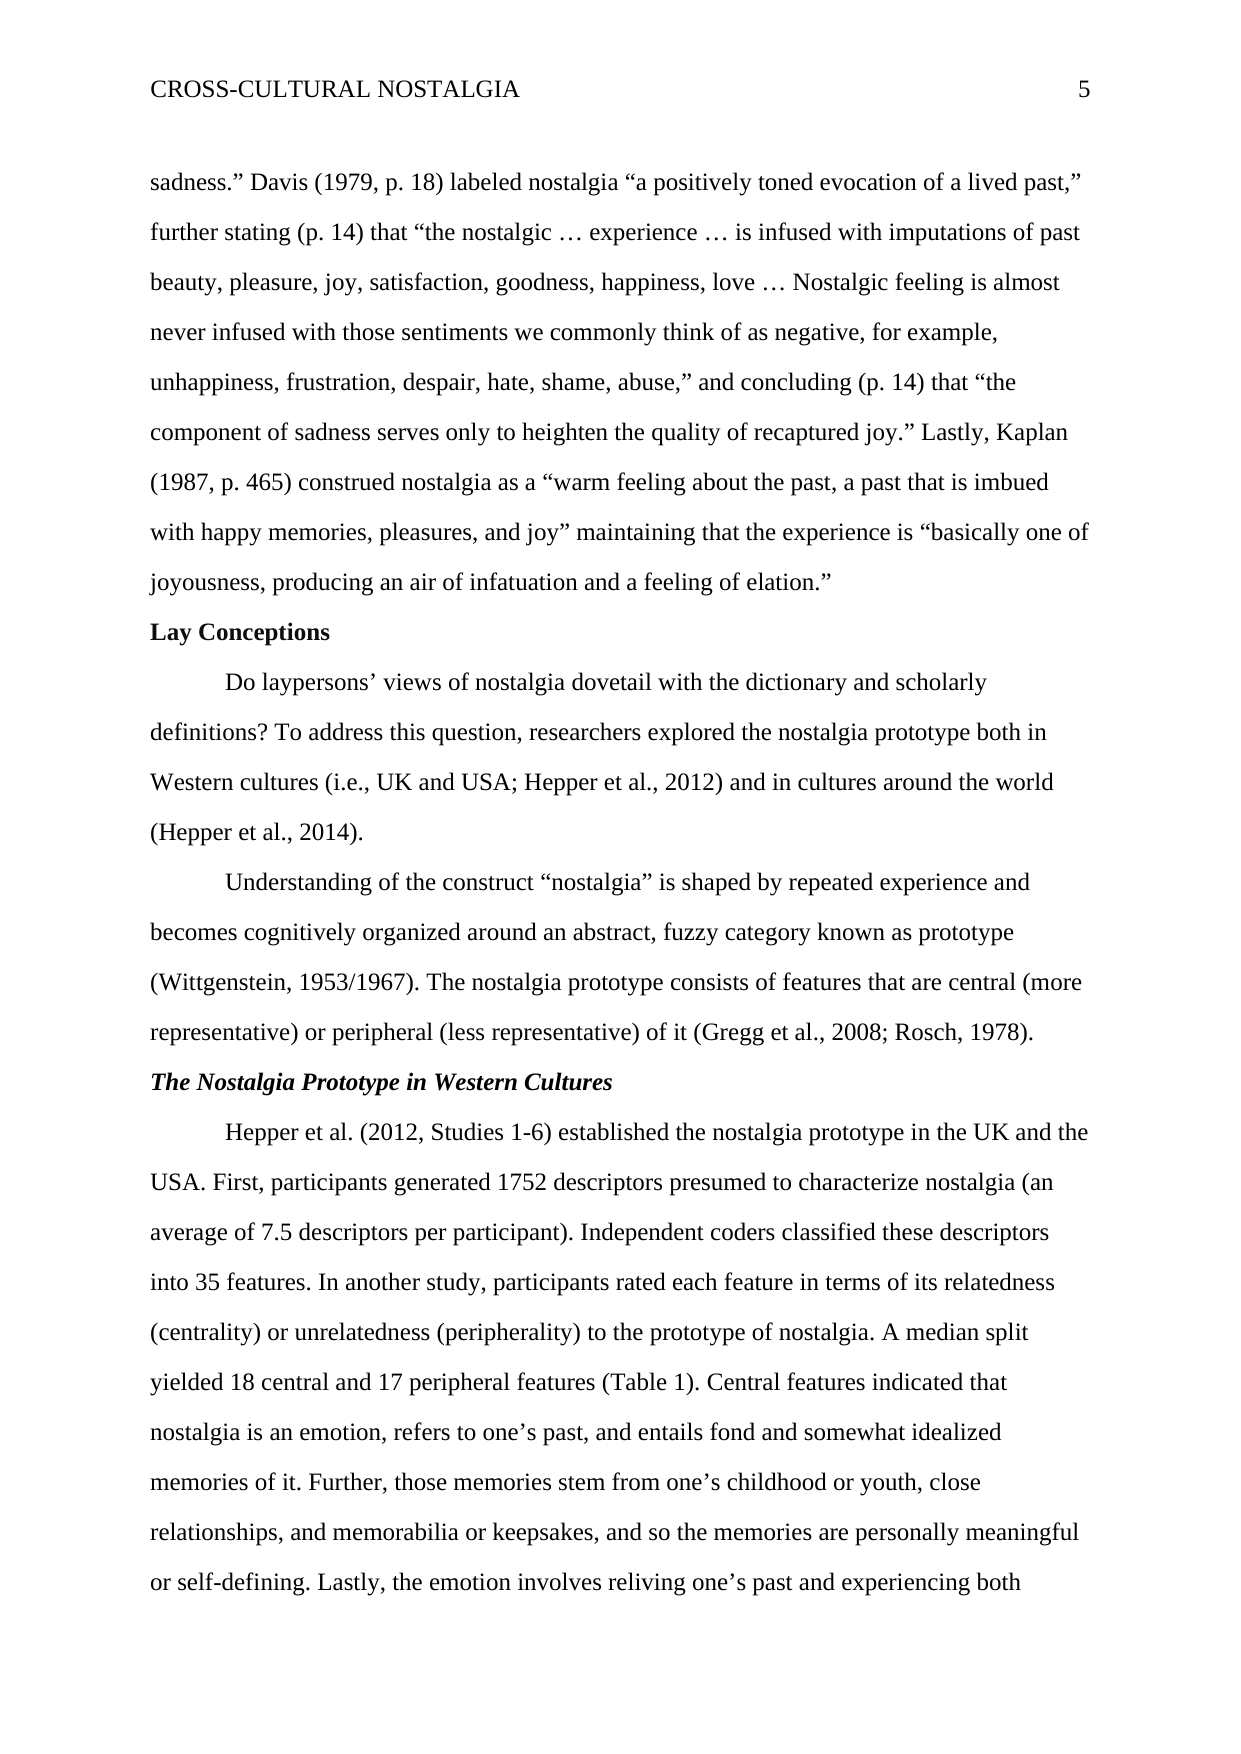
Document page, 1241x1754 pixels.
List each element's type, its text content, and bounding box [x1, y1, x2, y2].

text The Nostalgia Prototype in Western Cultures [150, 1050, 1090, 1100]
text Do laypersons’ views of nostalgia dovetail with the dictionary and scholarly definitions? To address this question, researchers explored the nostalgia prototype both in Western cultures (i.e., UK and USA; Hepper et al., 2012) and in cultures around the world (Hepper et al., 2014). [150, 650, 1090, 850]
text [150, 1100, 1090, 1600]
text Understanding of the construct “nostalgia” is shaped by repeated experience and becomes cognitively organized around an abstract, fuzzy category known as prototype (Wittgenstein, 1953/1967). The nostalgia prototype consists of features that are central (more representative) or peripheral (less representative) of it (Gregg et al., 2008; Rosch, 1978). [150, 850, 1090, 1050]
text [150, 150, 1090, 600]
text Lay Conceptions [150, 600, 1090, 650]
